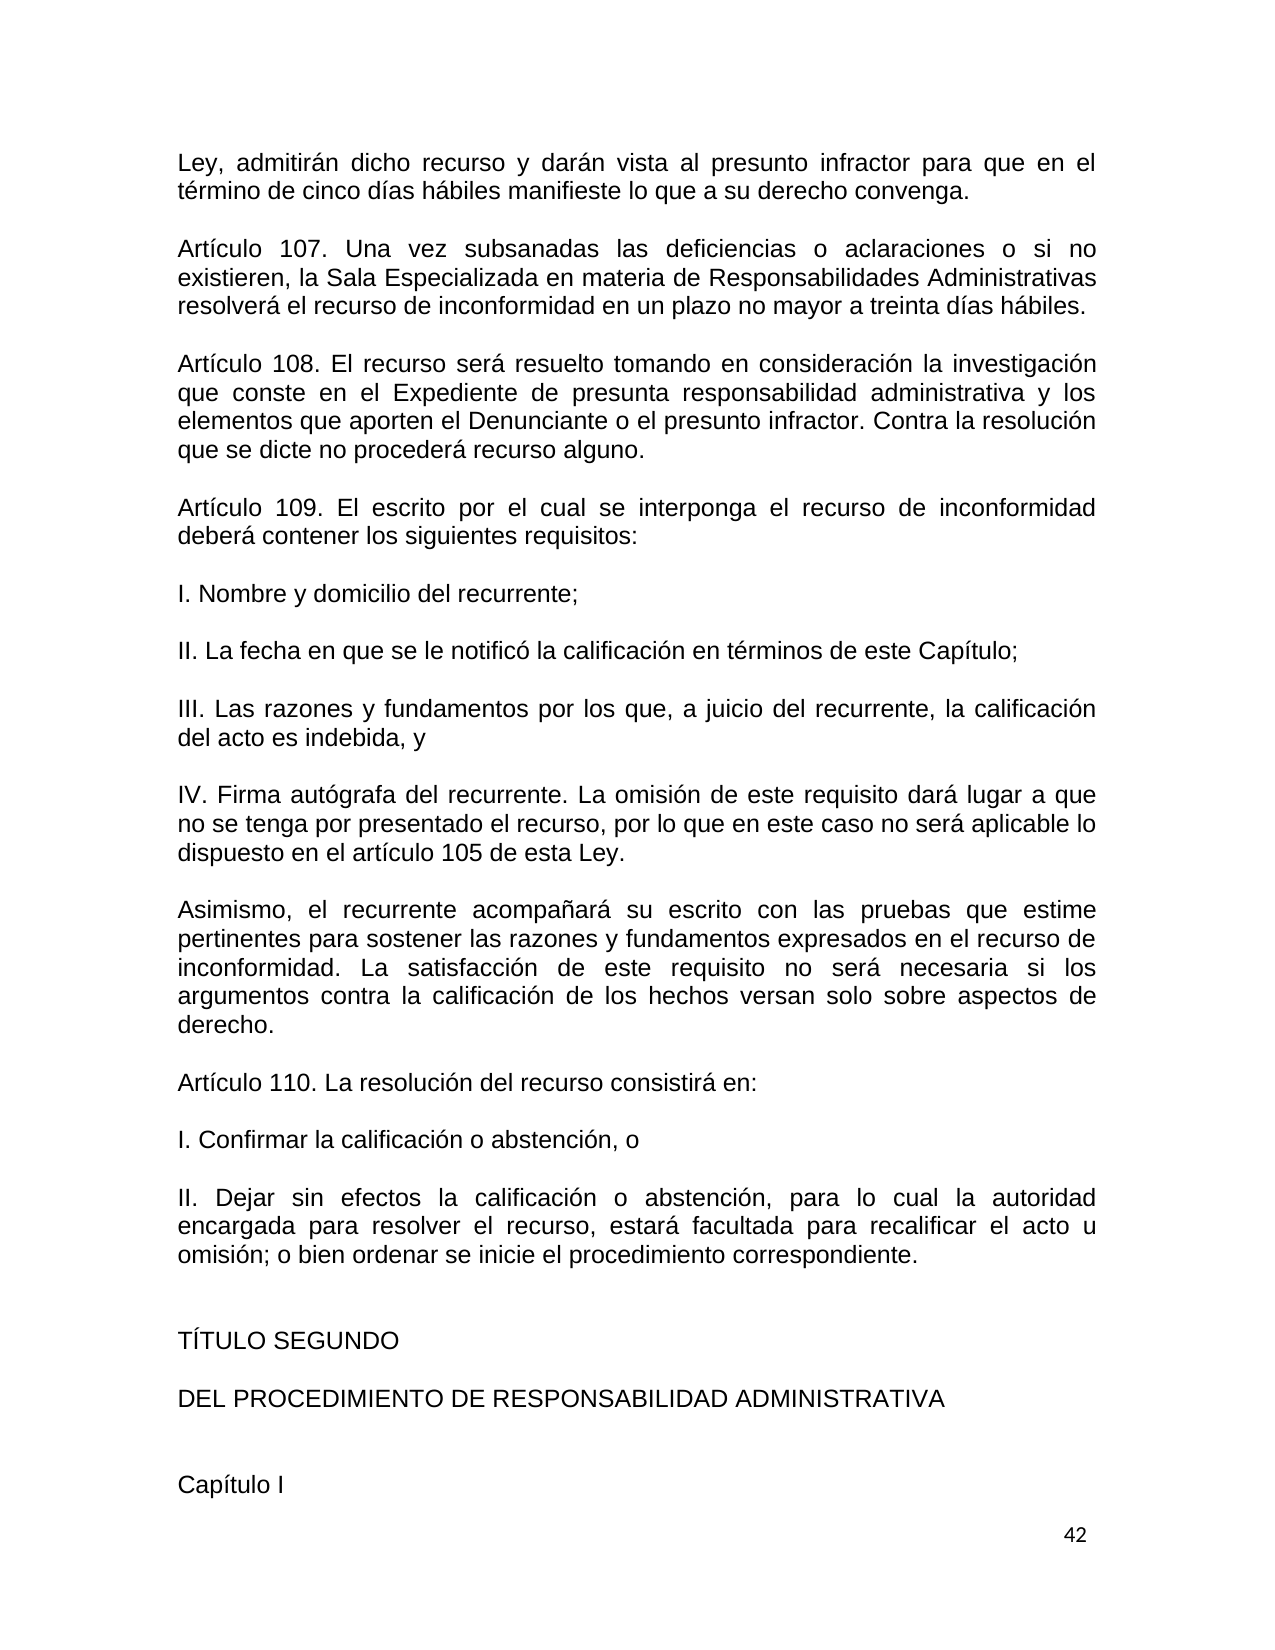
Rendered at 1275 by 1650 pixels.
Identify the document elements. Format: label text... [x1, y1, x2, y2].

text Capítulo I [177, 1470, 1098, 1499]
text Artículo 110. La resolución del recurso consistirá en: [177, 1068, 1098, 1096]
text TÍTULO SEGUNDO [177, 1326, 1098, 1355]
text Artículo 108. El recurso será resuelto tomando en consideración la investigación que conste en el Expediente de presunta responsabilidad administrativa y los elementos que aporten el Denunciante o el presunto infractor. Contra la resolución que se dicte no procederá recurso alguno. [177, 349, 1098, 464]
text Artículo 107. Una vez subsanadas las deficiencias o aclaraciones o si no existieren, la Sala Especializada en materia de Responsabilidades Administrativas resolverá el recurso de inconformidad en un plazo no mayor a treinta días hábiles. [177, 234, 1098, 320]
text III. Las razones y fundamentos por los que, a juicio del recurrente, la calificación del acto es indebida, y [177, 694, 1098, 751]
text II. Dejar sin efectos la calificación o abstención, para lo cual la autoridad encargada para resolver el recurso, estará facultada para recalificar el acto u omisión; o bien ordenar se inicie el procedimiento correspondiente. [177, 1183, 1098, 1269]
text I. Nombre y domicilio del recurrente; [177, 579, 1098, 608]
text I. Confirmar la calificación o abstención, o [177, 1125, 1098, 1154]
text Artículo 109. El escrito por el cual se interponga el recurso de inconformidad deberá contener los siguientes requisitos: [177, 493, 1098, 550]
text IV. Firma autógrafa del recurrente. La omisión de este requisito dará lugar a que no se tenga por presentado el recurso, por lo que en este caso no será aplicable lo dispuesto en el artículo 105 de esta Ley. [177, 780, 1098, 866]
text DEL PROCEDIMIENTO DE RESPONSABILIDAD ADMINISTRATIVA [177, 1384, 1098, 1413]
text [177, 148, 1098, 205]
text II. La fecha en que se le notificó la calificación en términos de este Capítulo; [177, 636, 1098, 665]
text Asimismo, el recurrente acompañará su escrito con las pruebas que estime pertinentes para sostener las razones y fundamentos expresados en el recurso de inconformidad. La satisfacción de este requisito no será necesaria si los argumentos contra la calificación de los hechos versan solo sobre aspectos de derecho. [177, 895, 1098, 1039]
